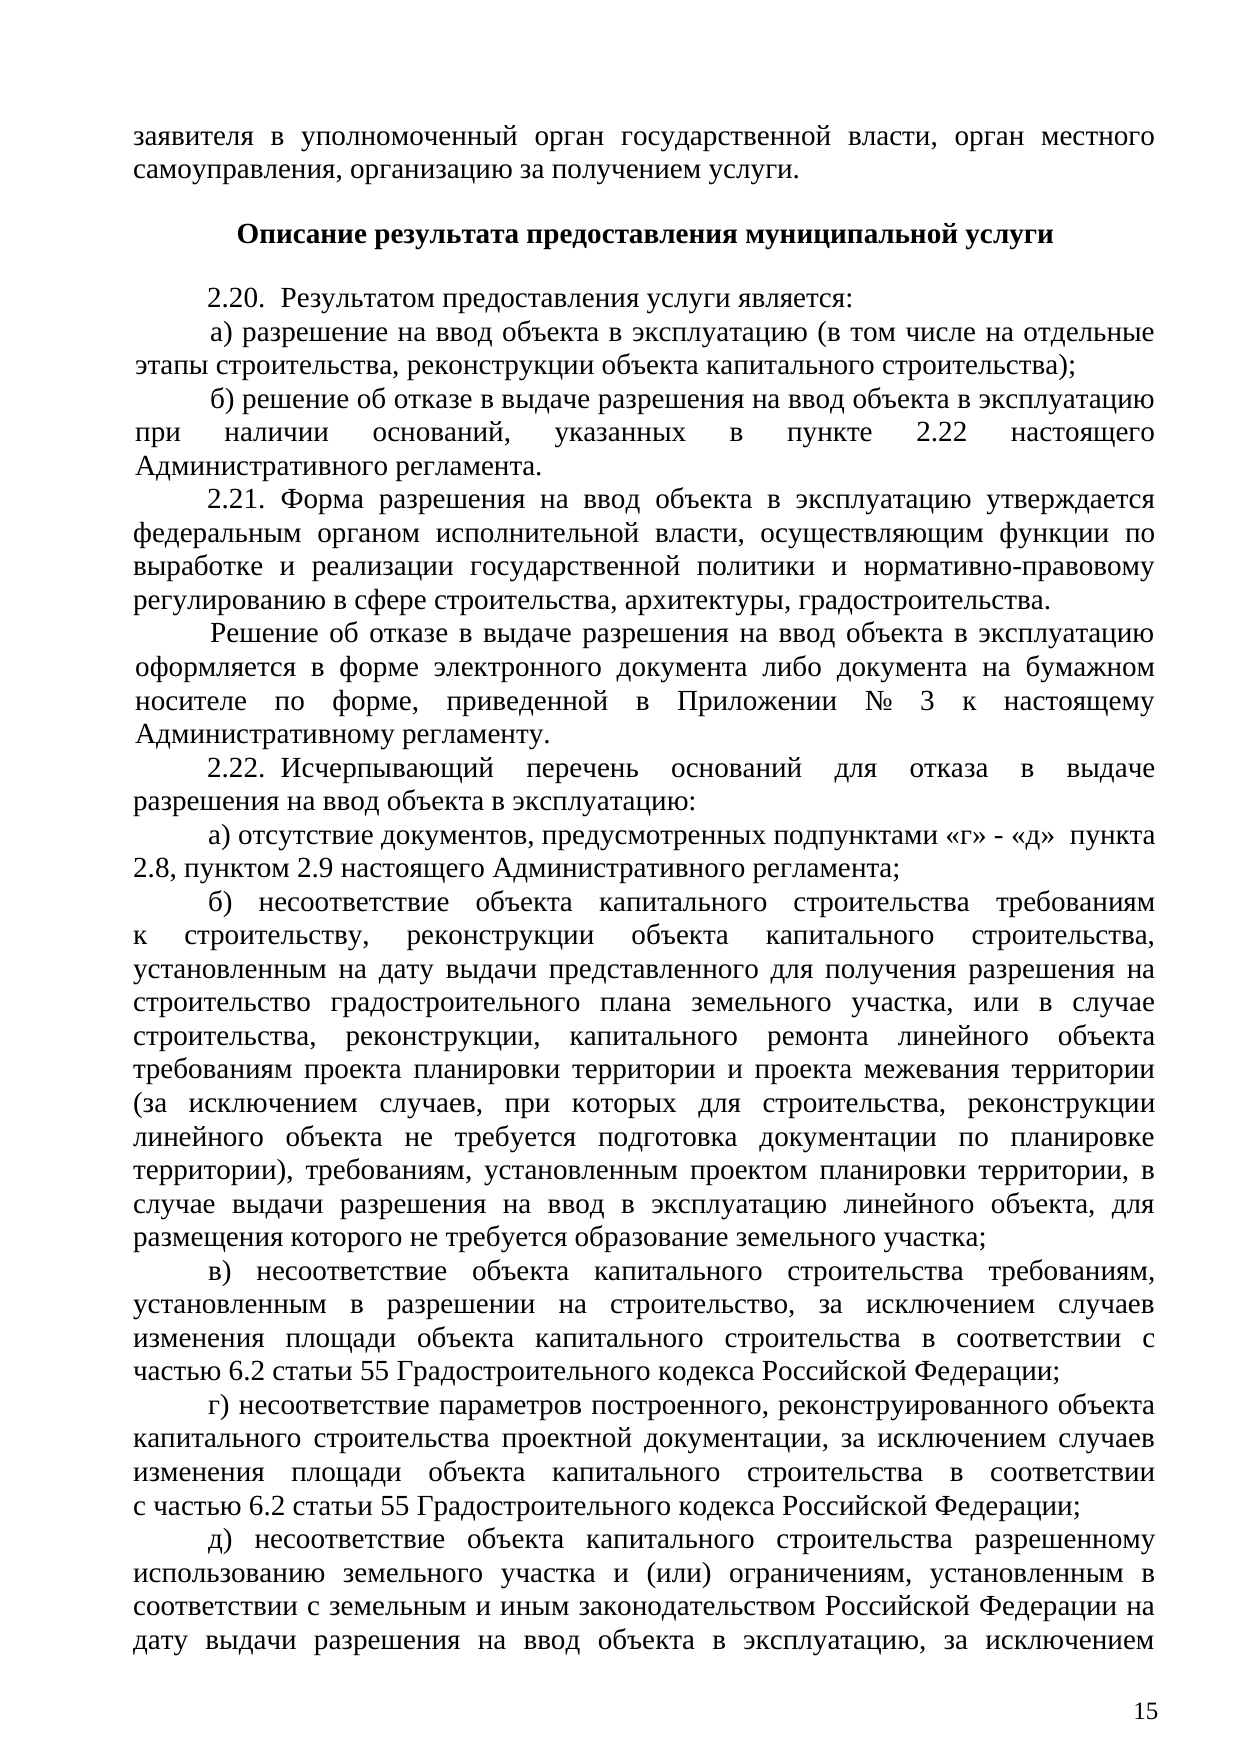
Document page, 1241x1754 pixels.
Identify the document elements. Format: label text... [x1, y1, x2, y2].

list Результатом предоставления услуги является: [207, 281, 1158, 314]
text а) отсутствие документов, предусмотренных подпунктами «г» - «д» пункта 2.8, пунктом 2.9 настоящего Административного регламента; [133, 817, 1156, 884]
text в) несоответствие объекта капитального строительства требованиям, установленным в разрешении на строительство, за исключением случаев изменения площади объекта капитального строительства в соответствии с частью 6.2 статьи 55 Градостроительного кодекса Российской Федерации; [133, 1253, 1156, 1388]
list Исчерпывающий перечень оснований для отказа в выдаче разрешения на ввод объекта в эксплуатацию: [133, 750, 1156, 817]
text г) несоответствие параметров построенного, реконструированного объекта капитального строительства проектной документации, за исключением случаев изменения площади объекта капитального строительства в соответствии с частью 6.2 статьи 55 Градостроительного кодекса Российской Федерации; [133, 1388, 1156, 1522]
text Описание результата предоставления муниципальной услуги [133, 217, 1158, 250]
text б) решение об отказе в выдаче разрешения на ввод объекта в эксплуатацию при наличии оснований, указанных в пункте 2.22 настоящего Административного регламента. [135, 381, 1156, 482]
text б) несоответствие объекта капитального строительства требованиям к строительству, реконструкции объекта капитального строительства, установленным на дату выдачи представленного для получения разрешения на строительство градостроительного плана земельного участка, или в случае строительства, реконструкции, капитального ремонта линейного объекта требованиям проекта планировки территории и проекта межевания территории (за исключением случаев, при которых для строительства, реконструкции линейного объекта не требуется подготовка документации по планировке территории), требованиям, установленным проектом планировки территории, в случае выдачи разрешения на ввод в эксплуатацию линейного объекта, для размещения которого не требуется образование земельного участка; [133, 884, 1156, 1253]
text а) разрешение на ввод объекта в эксплуатацию (в том числе на отдельные этапы строительства, реконструкции объекта капитального строительства); [135, 314, 1156, 381]
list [133, 118, 1156, 185]
text Решение об отказе в выдаче разрешения на ввод объекта в эксплуатацию оформляется в форме электронного документа либо документа на бумажном носителе по форме, приведенной в Приложении № 3 к настоящему Административному регламенту. [135, 616, 1156, 750]
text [133, 1522, 1156, 1656]
list Форма разрешения на ввод объекта в эксплуатацию утверждается федеральным органом исполнительной власти, осуществляющим функции по выработке и реализации государственной политики и нормативно-правовому регулированию в сфере строительства, архитектуры, градостроительства. [133, 482, 1156, 616]
